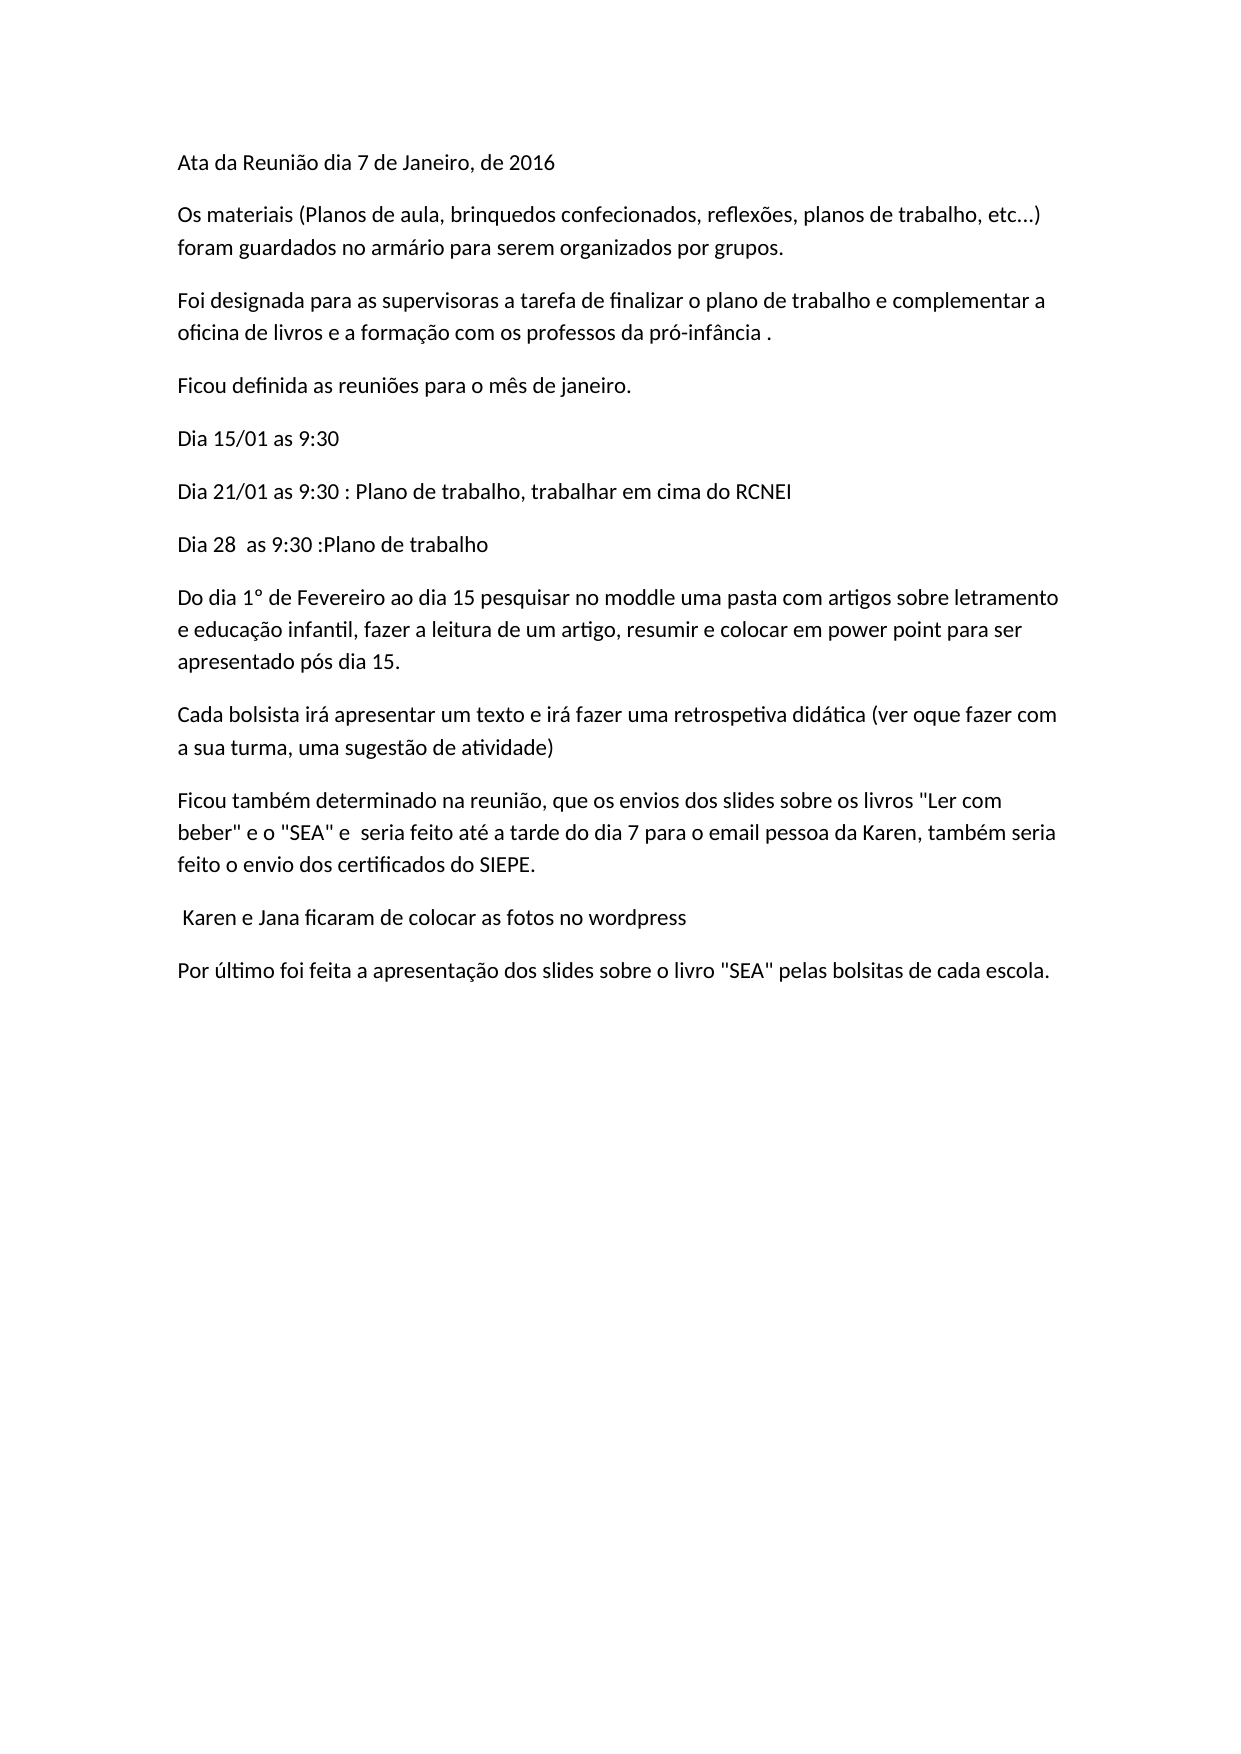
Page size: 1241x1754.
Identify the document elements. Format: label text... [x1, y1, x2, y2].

text Dia 21/01 as 9:30 : Plano de trabalho, trabalhar em cima do RCNEI [177, 477, 1063, 505]
text Foi designada para as supervisoras a tarefa de finalizar o plano de trabalho e complementar a oficina de livros e a formação com os professos da pró-infância . [177, 286, 1063, 346]
text Os materiais (Planos de aula, brinquedos confecionados, reflexões, planos de trabalho, etc...) foram guardados no armário para serem organizados por grupos. [177, 201, 1063, 261]
text Cada bolsista irá apresentar um texto e irá fazer uma retrospetiva didática (ver oque fazer com a sua turma, uma sugestão de atividade) [177, 701, 1063, 761]
text Dia 28 as 9:30 :Plano de trabalho [177, 530, 1063, 558]
text Por último foi feita a apresentação dos slides sobre o livro "SEA" pelas bolsitas de cada escola. [177, 956, 1063, 984]
text Ficou definida as reuniões para o mês de janeiro. [177, 371, 1063, 399]
text Dia 15/01 as 9:30 [177, 424, 1063, 452]
text Ficou também determinado na reunião, que os envios dos slides sobre os livros "Ler com beber" e o "SEA" e seria feito até a tarde do dia 7 para o email pessoa da Karen, também seria feito o envio dos certificados do SIEPE. [177, 786, 1063, 878]
text Karen e Jana ficaram de colocar as fotos no wordpress [177, 903, 1063, 931]
text Ata da Reunião dia 7 de Janeiro, de 2016 [177, 148, 1063, 176]
text Do dia 1º de Fevereiro ao dia 15 pesquisar no moddle uma pasta com artigos sobre letramento e educação infantil, fazer a leitura de um artigo, resumir e colocar em power point para ser apresentado pós dia 15. [177, 583, 1063, 676]
